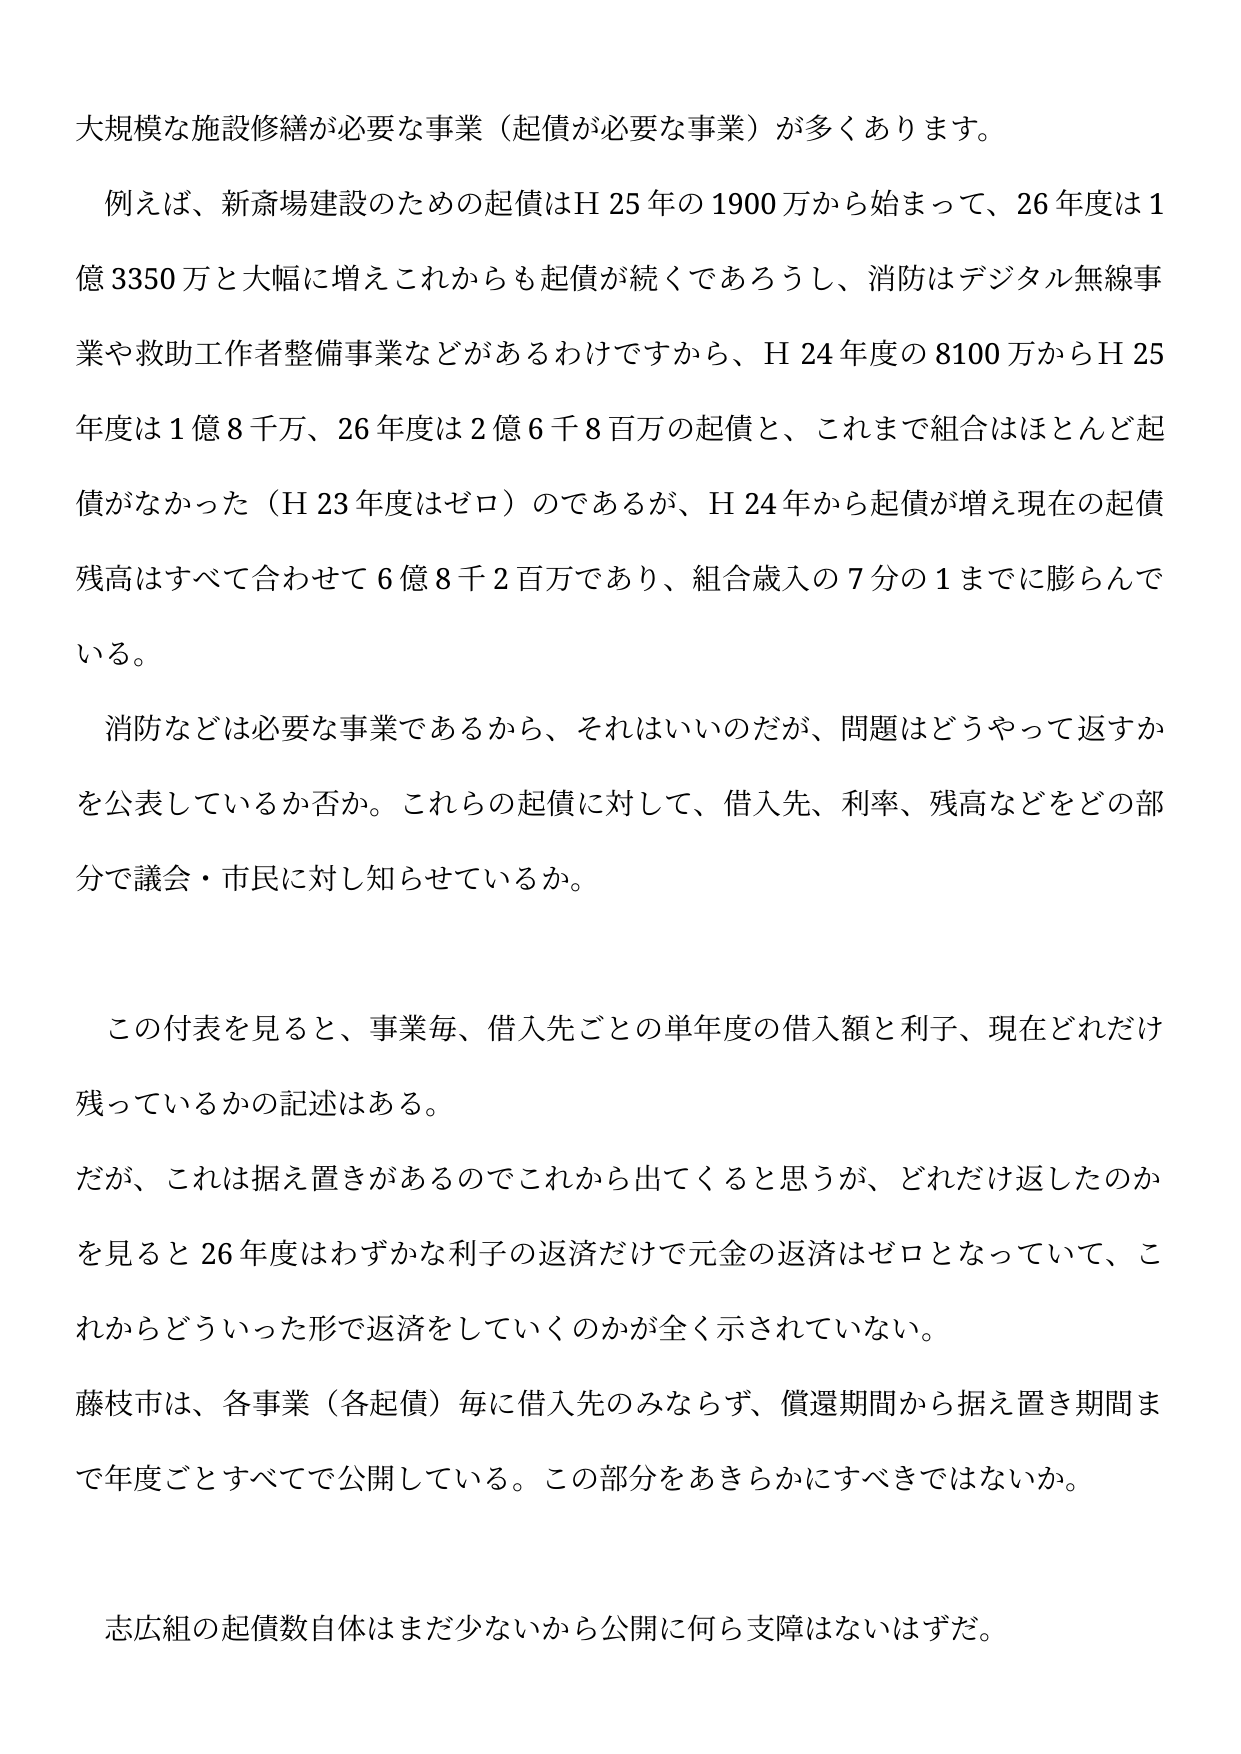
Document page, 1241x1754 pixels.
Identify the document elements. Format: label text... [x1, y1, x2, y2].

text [75, 89, 1165, 164]
text 例えば、新斎場建設のための起債はＨ25年の1900万から始まって、26年度は1億3350万と大幅に増えこれからも起債が続くであろうし、消防はデジタル無線事業や救助工作者整備事業などがあるわけですから、Ｈ24年度の8100万からＨ25年度は1億8千万、26年度は2億6千8百万の起債と、これまで組合はほとんど起債がなかった（Ｈ23年度はゼロ）のであるが、Ｈ24年から起債が増え現在の起債残高はすべて合わせて6億8千2百万であり、組合歳入の7分の1までに膨らんでいる。 [75, 164, 1165, 689]
text 消防などは必要な事業であるから、それはいいのだが、問題はどうやって返すかを公表しているか否か。これらの起債に対して、借入先、利率、残高などをどの部分で議会・市民に対し知らせているか。 [75, 689, 1165, 914]
text 志広組の起債数自体はまだ少ないから公開に何ら支障はないはずだ。 [75, 1589, 1165, 1664]
text この付表を見ると、事業毎、借入先ごとの単年度の借入額と利子、現在どれだけ残っているかの記述はある。 [75, 989, 1165, 1139]
text 藤枝市は、各事業（各起債）毎に借入先のみならず、償還期間から据え置き期間まで年度ごとすべてで公開している。この部分をあきらかにすべきではないか。 [75, 1364, 1165, 1514]
text だが、これは据え置きがあるのでこれから出てくると思うが、どれだけ返したのかを見ると26年度はわずかな利子の返済だけで元金の返済はゼロとなっていて、これからどういった形で返済をしていくのかが全く示されていない。 [75, 1139, 1165, 1364]
